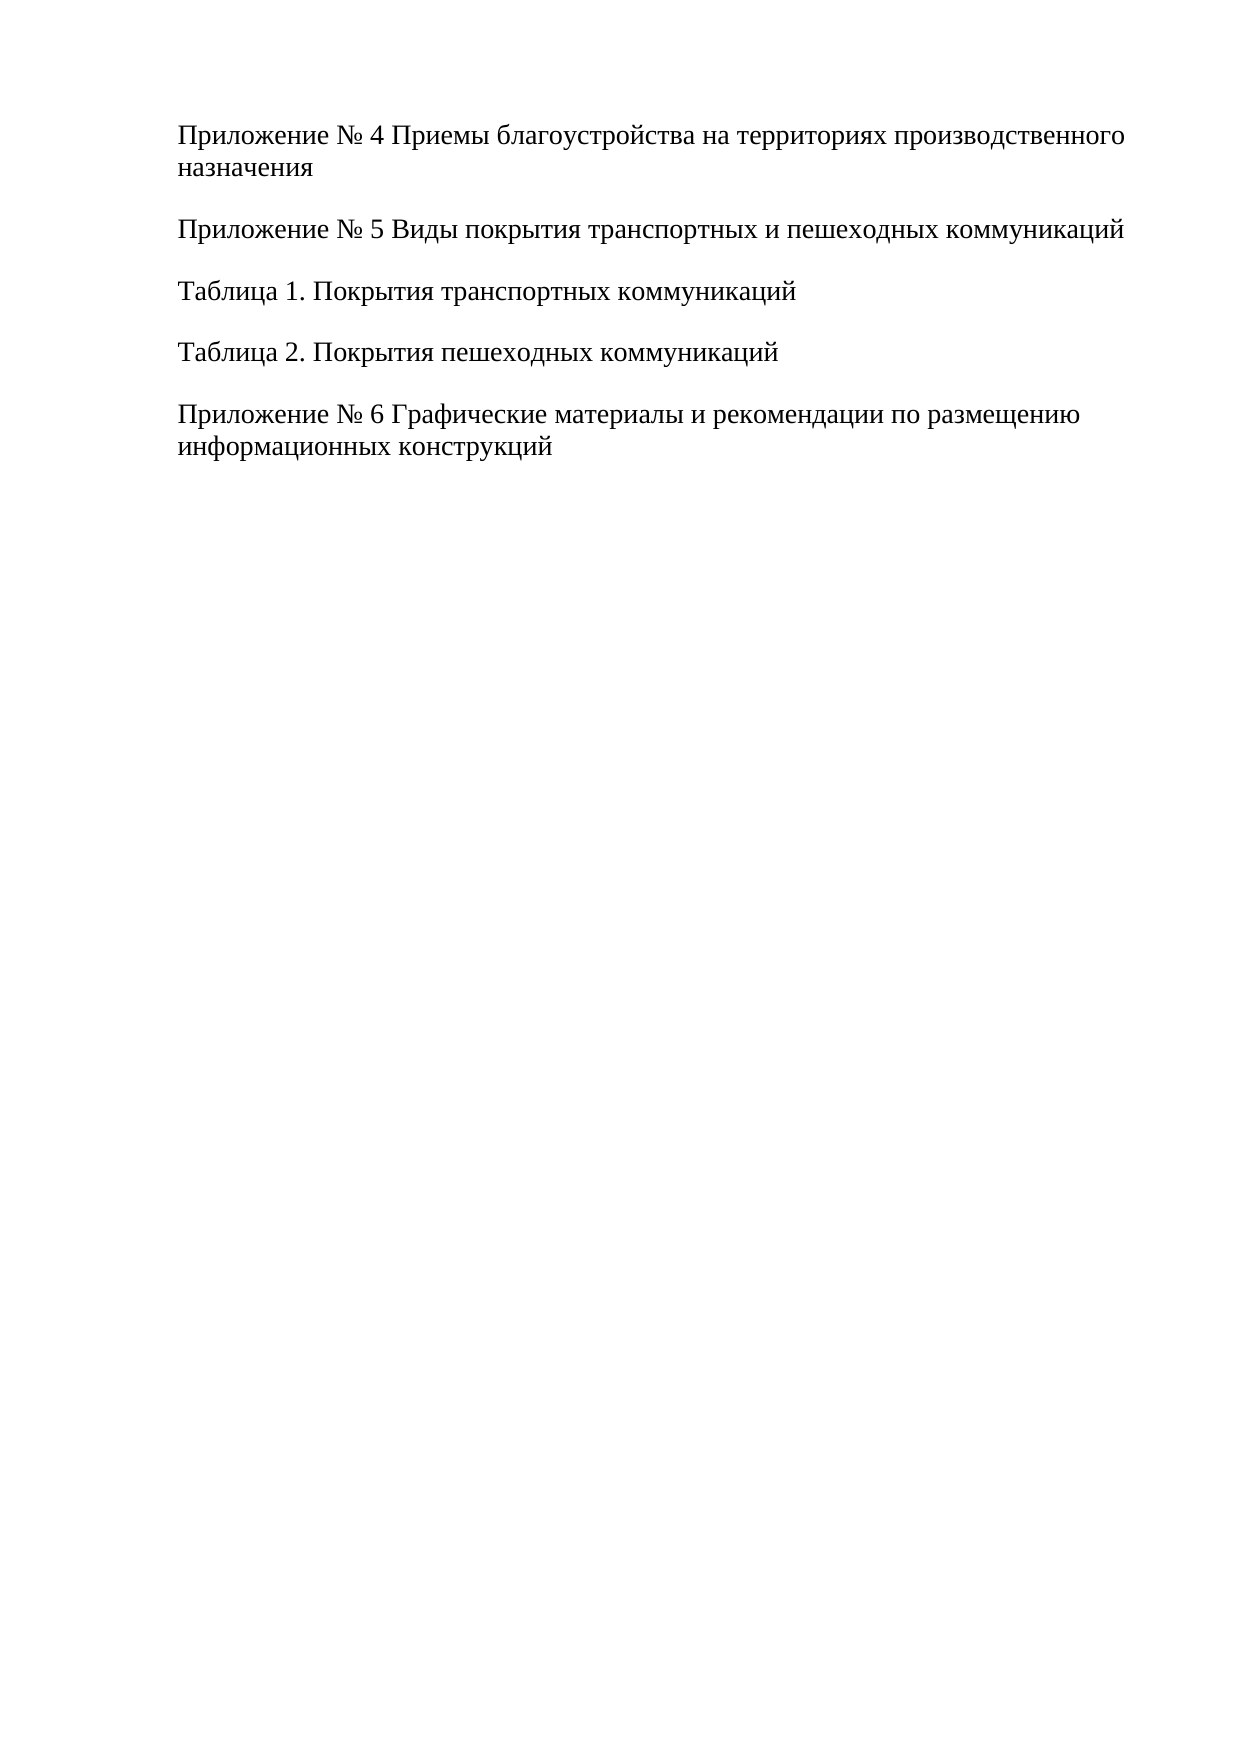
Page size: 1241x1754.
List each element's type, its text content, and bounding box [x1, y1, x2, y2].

text Таблица 1. Покрытия транспортных коммуникаций [177, 274, 1152, 306]
text Приложение № 6 Графические материалы и рекомендации по размещению информационных конструкций [177, 397, 1152, 462]
text Приложение № 5 Виды покрытия транспортных и пешеходных коммуникаций [177, 212, 1152, 244]
text Таблица 2. Покрытия пешеходных коммуникаций [177, 335, 1152, 368]
text Приложение № 4 Приемы благоустройства на территориях производственного назначения [177, 118, 1152, 183]
